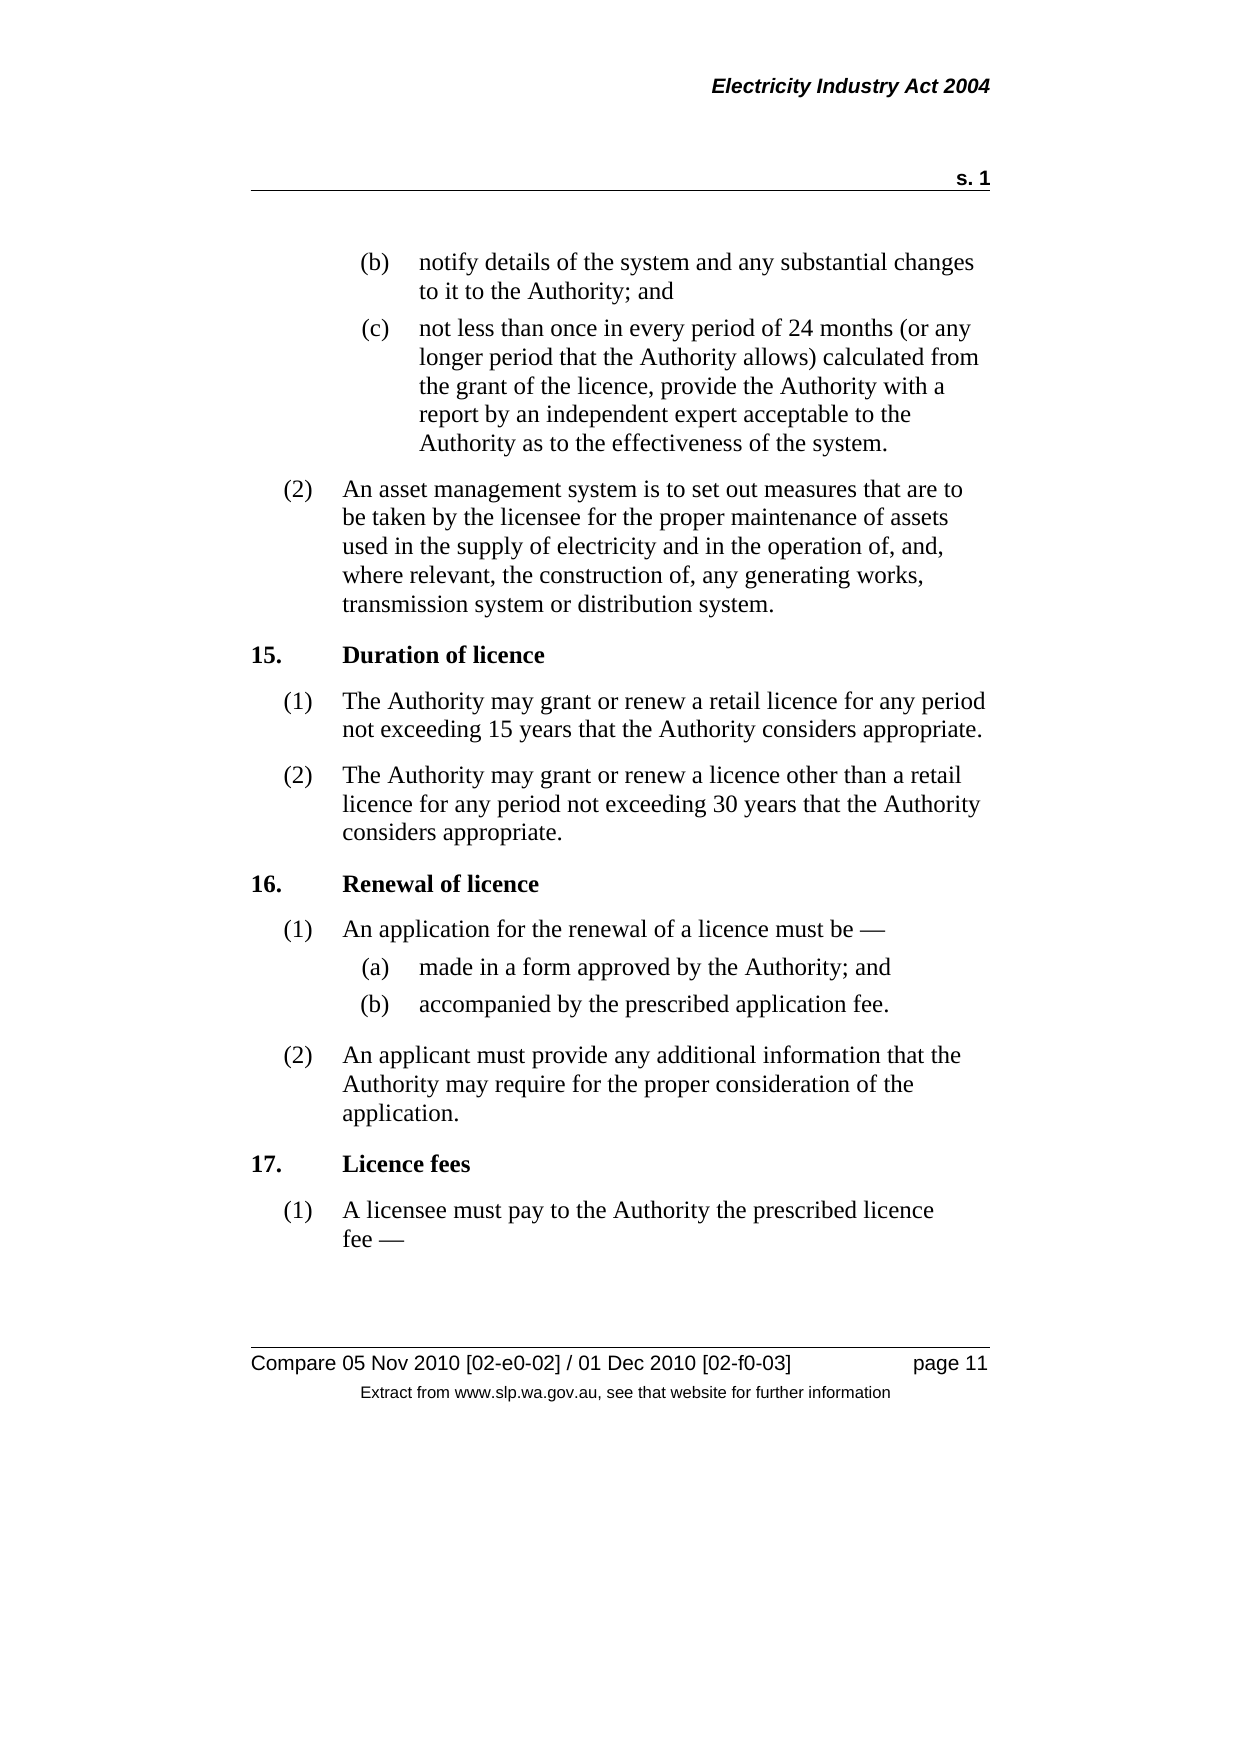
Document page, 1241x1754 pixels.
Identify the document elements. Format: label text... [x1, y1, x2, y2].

text (a) made in a form approved by the Authority; and [251, 952, 990, 980]
subtitle 15. Duration of licence [251, 640, 990, 669]
text (2) An asset management system is to set out measures that are to be taken by the licensee for the proper maintenance of assets used in the supply of electricity and in the operation of, and, where relevant, the construction of, any generating works, transmission system or distribution system. [251, 474, 990, 617]
text (1) A licensee must pay to the Authority the prescribed licence fee — [251, 1195, 990, 1252]
text (1) An application for the renewal of a licence must be — [251, 914, 990, 943]
text (b) notify details of the system and any substantial changes to it to the Authority; and [251, 247, 990, 305]
text (2) An applicant must provide any additional information that the Authority may require for the proper consideration of the application. [251, 1040, 990, 1127]
text (b) accompanied by the prescribed application fee. [251, 989, 990, 1017]
text (c) not less than once in every period of 24 months (or any longer period that the Authority allows) calculated from the grant of the licence, provide the Authority with a report by an independent expert acceptable to the Authority as to the effectiveness of the system. [251, 313, 990, 457]
text (1) The Authority may grant or renew a retail licence for any period not exceeding 15 years that the Authority considers appropriate. [251, 686, 990, 743]
subtitle 17. Licence fees [251, 1149, 990, 1178]
subtitle 16. Renewal of licence [251, 869, 990, 898]
text (2) The Authority may grant or renew a licence other than a retail licence for any period not exceeding 30 years that the Authority considers appropriate. [251, 760, 990, 846]
